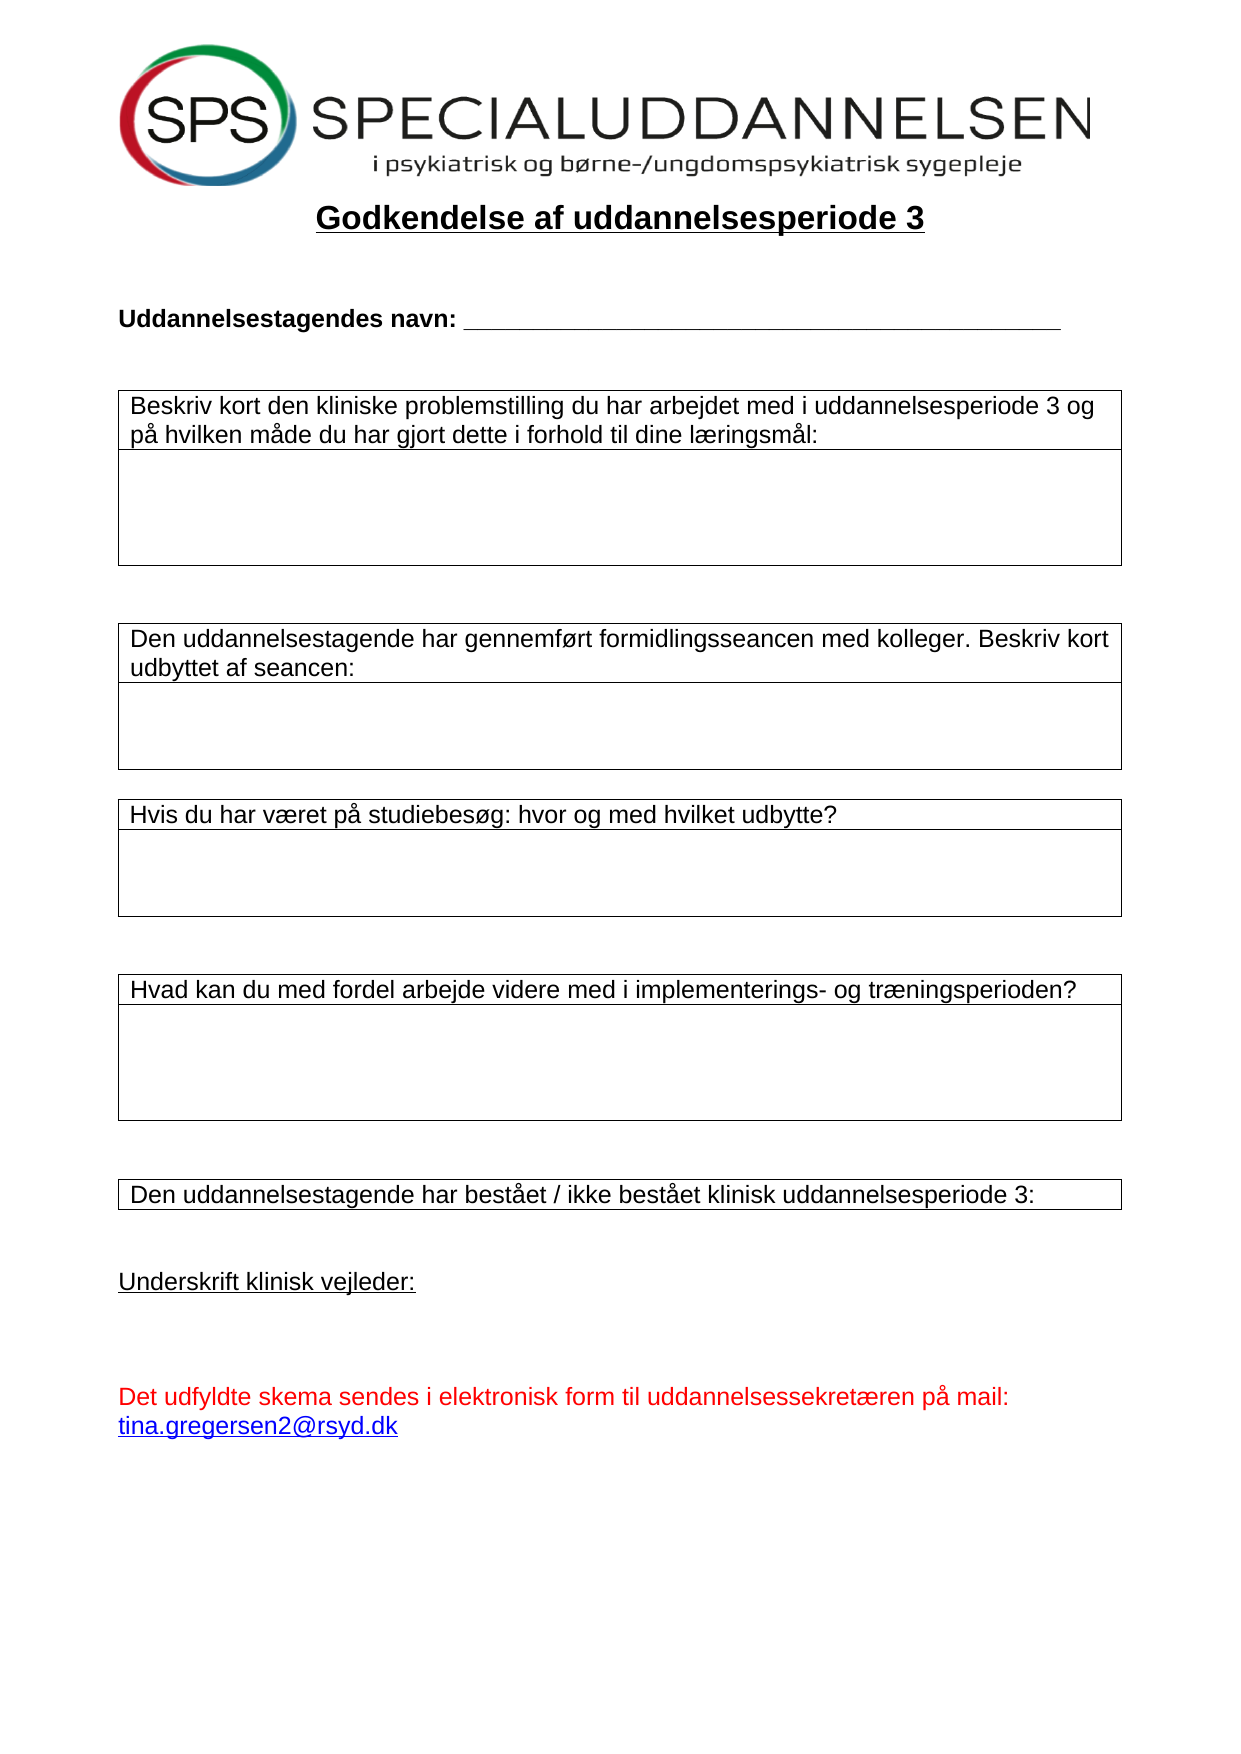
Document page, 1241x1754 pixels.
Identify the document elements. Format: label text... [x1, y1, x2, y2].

text Godkendelse af uddannelsesperiode 3 [118, 121, 1122, 237]
picture [118, 44, 1089, 185]
table_cell [119, 1005, 1121, 1120]
text Underskrift klinisk vejleder: [118, 1267, 1122, 1353]
table_header Den uddannelsestagende har gennemført formidlingsseancen med kolleger. Beskriv kort udbyttet af seancen: [119, 624, 1121, 682]
table_cell [119, 450, 1121, 564]
table_cell [119, 683, 1121, 769]
table_header Hvad kan du med fordel arbejde videre med i implementerings- og træningsperioden? [119, 975, 1121, 1004]
text Uddannelsestagendes navn: ___________________________________________ [118, 304, 1122, 332]
table_header Hvis du har været på studiebesøg: hvor og med hvilket udbytte? [119, 800, 1121, 828]
table_header Den uddannelsestagende har bestået / ikke bestået klinisk uddannelsesperiode 3: [119, 1180, 1121, 1208]
text Det udfyldte skema sendes i elektronisk form til uddannelsessekretæren på mail: tina.gregersen2@rsyd.dk [118, 1382, 1122, 1439]
table_header Beskriv kort den kliniske problemstilling du har arbejdet med i uddannelsesperiode 3 og på hvilken måde du har gjort dette i forhold til dine læringsmål: [119, 391, 1121, 448]
table_cell [119, 830, 1121, 916]
